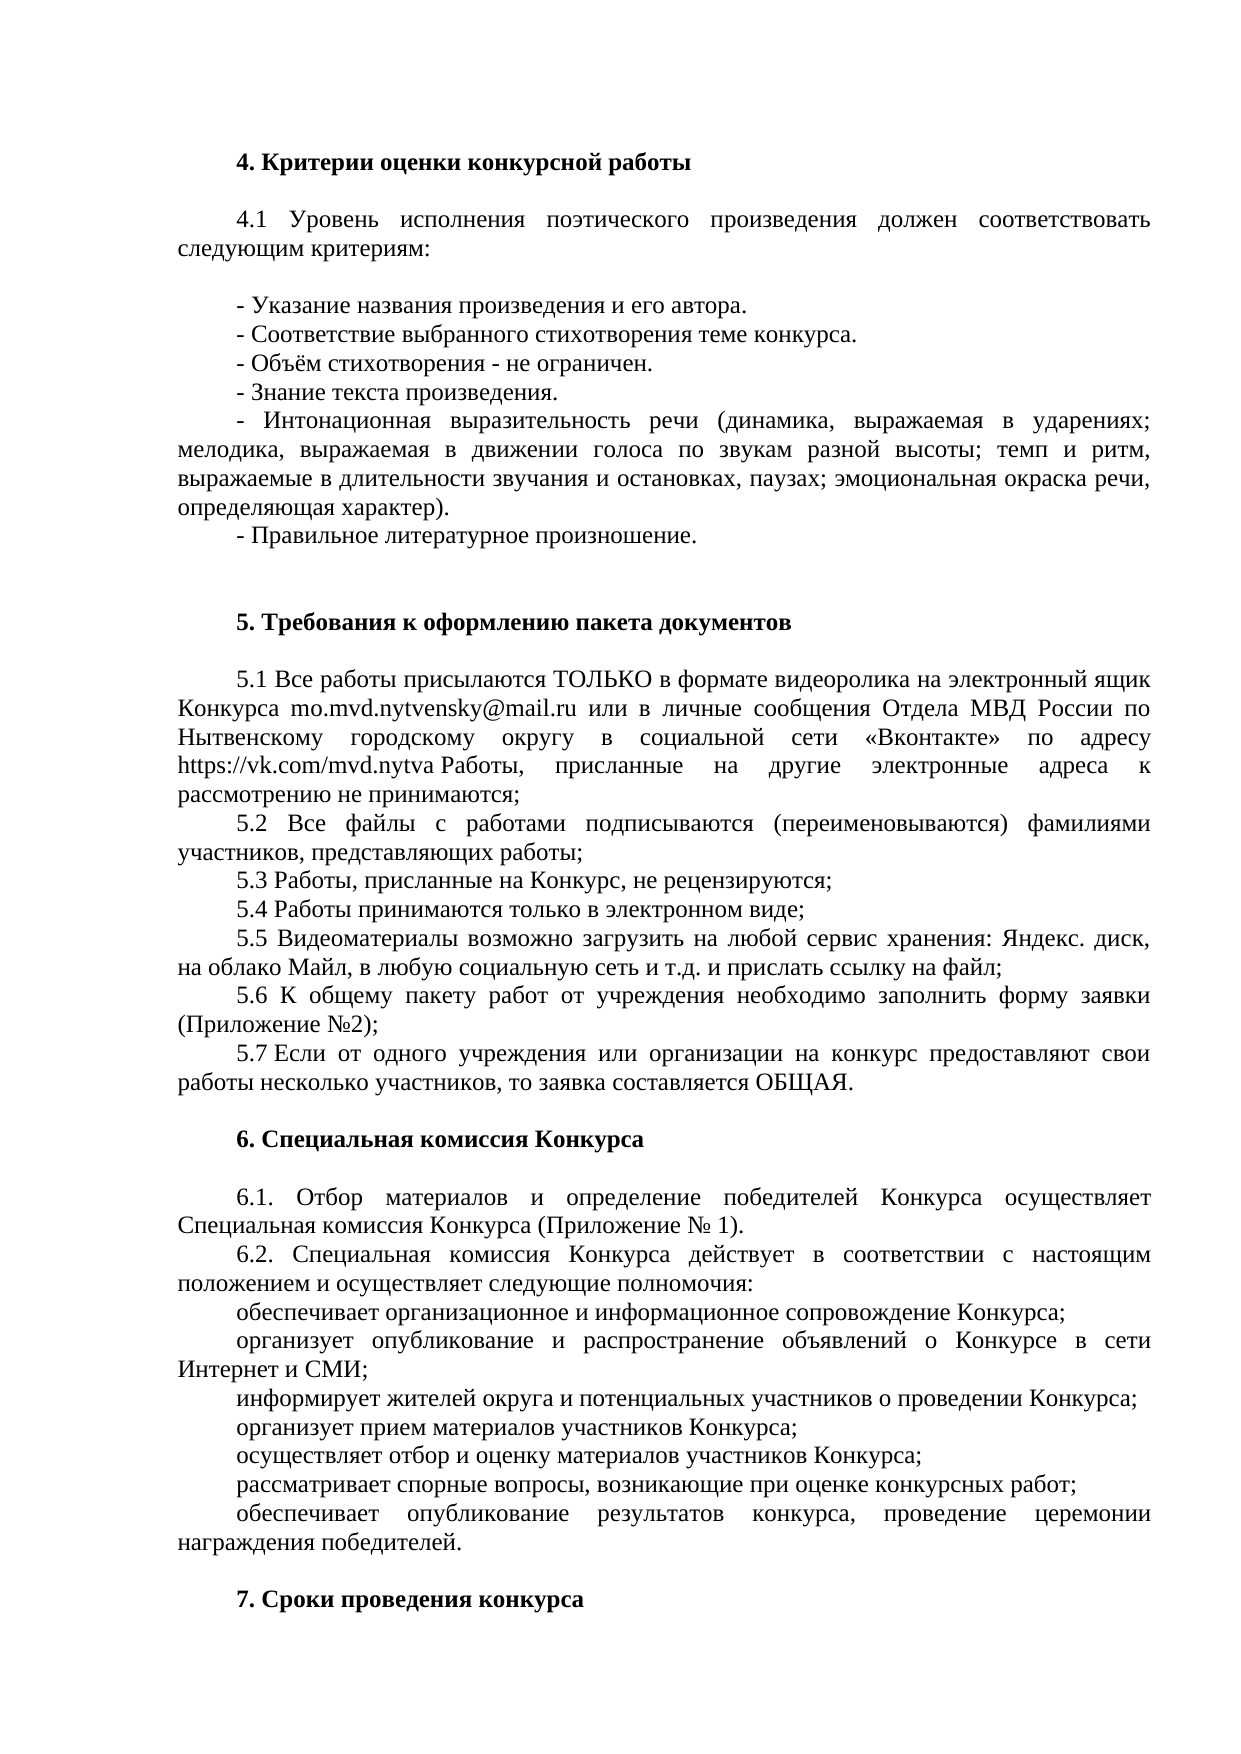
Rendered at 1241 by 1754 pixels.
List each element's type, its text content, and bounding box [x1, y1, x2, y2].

text 4. Критерии оценки конкурсной работы [177, 147, 1152, 176]
text - Интонационная выразительность речи (динамика, выражаемая в ударениях; мелодика, выражаемая в движении голоса по звукам разной высоты; темп и ритм, выражаемые в длительности звучания и остановках, паузах; эмоциональная окраска речи, определяющая характер). [177, 406, 1152, 521]
text 5.4 Работы принимаются только в электронном виде; [177, 894, 1152, 923]
text 7. Сроки проведения конкурса [177, 1584, 1152, 1613]
text - Знание текста произведения. [177, 377, 1152, 406]
text 6.2. Специальная комиссия Конкурса действует в соответствии с настоящим положением и осуществляет следующие полномочия: [177, 1239, 1152, 1297]
text 5.7 Если от одного учреждения или организации на конкурс предоставляют свои работы несколько участников, то заявка составляется ОБЩАЯ. [177, 1038, 1152, 1096]
text - Соответствие выбранного стихотворения теме конкурса. [177, 319, 1152, 348]
text 5.1 Все работы присылаются ТОЛЬКО в формате видеоролика на электронный ящик Конкурса mo.mvd.nytvensky@mail.ru или в личные сообщения Отдела МВД России по Нытвенскому городскому округу в социальной сети «Вконтакте» по адресу https://vk.com/mvd.nytva Работы, присланные на другие электронные адреса к рассмотрению не принимаются; [177, 664, 1152, 808]
text организует опубликование и распространение объявлений о Конкурсе в сети Интернет и СМИ; [177, 1326, 1152, 1383]
text осуществляет отбор и оценку материалов участников Конкурса; [177, 1441, 1152, 1469]
text обеспечивает организационное и информационное сопровождение Конкурса; [177, 1297, 1152, 1326]
text - Указание названия произведения и его автора. [177, 291, 1152, 319]
text 5.3 Работы, присланные на Конкурс, не рецензируются; [177, 866, 1152, 894]
text рассматривает спорные вопросы, возникающие при оценке конкурсных работ; [177, 1469, 1152, 1498]
text 5.6 К общему пакету работ от учреждения необходимо заполнить форму заявки (Приложение №2); [177, 981, 1152, 1038]
text 6. Специальная комиссия Конкурса [177, 1124, 1152, 1153]
text - Объём стихотворения - не ограничен. [177, 348, 1152, 377]
text 4.1 Уровень исполнения поэтического произведения должен соответствовать следующим критериям: [177, 204, 1152, 262]
text 5. Требования к оформлению пакета документов [177, 607, 1152, 636]
text организует прием материалов участников Конкурса; [177, 1412, 1152, 1441]
text - Правильное литературное произношение. [177, 521, 1152, 549]
text 5.2 Все файлы с работами подписываются (переименовываются) фамилиями участников, представляющих работы; [177, 808, 1152, 866]
text обеспечивает опубликование результатов конкурса, проведение церемонии награждения победителей. [177, 1498, 1152, 1556]
text информирует жителей округа и потенциальных участников о проведении Конкурса; [177, 1383, 1152, 1412]
text 6.1. Отбор материалов и определение победителей Конкурса осуществляет Специальная комиссия Конкурса (Приложение № 1). [177, 1182, 1152, 1239]
text 5.5 Видеоматериалы возможно загрузить на любой сервис хранения: Яндекс. диск, на облако Майл, в любую социальную сеть и т.д. и прислать ссылку на файл; [177, 923, 1152, 981]
